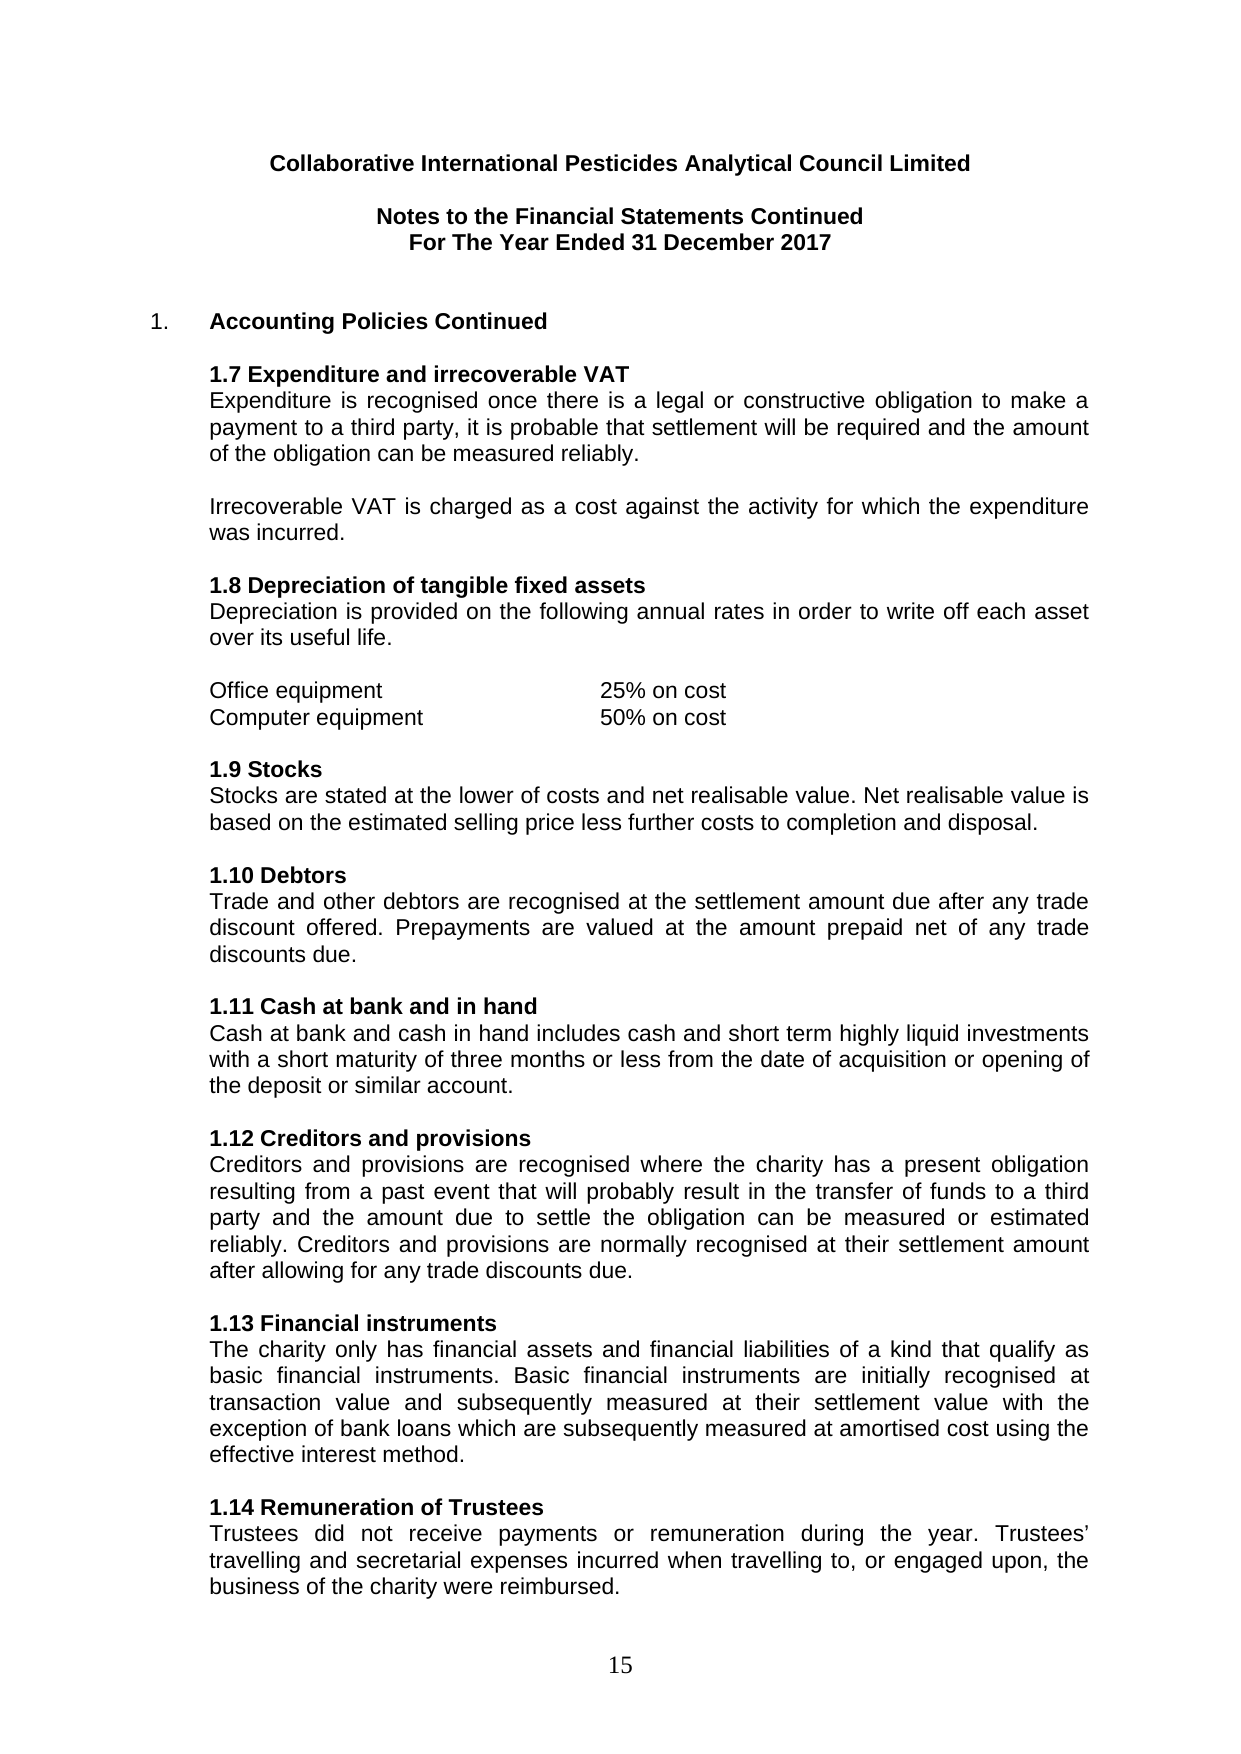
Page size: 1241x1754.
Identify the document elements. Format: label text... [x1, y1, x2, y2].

text Computer equipment 50% on cost [150, 703, 1090, 730]
text Office equipment 25% on cost [150, 677, 1090, 703]
text 1.13 Financial instruments [150, 1309, 1090, 1336]
text Irrecoverable VAT is charged as a cost against the activity for which the expenditure was incurred. [150, 493, 1090, 545]
text Trade and other debtors are recognised at the settlement amount due after any trade discount offered. Prepayments are valued at the amount prepaid net of any trade discounts due. [150, 888, 1090, 967]
text Trustees did not receive payments or remuneration during the year. Trustees’ travelling and secretarial expenses incurred when travelling to, or engaged upon, the business of the charity were reimbursed. [150, 1520, 1090, 1599]
text Depreciation is provided on the following annual rates in order to write off each asset over its useful life. [209, 598, 1090, 651]
text 1.8 Depreciation of tangible fixed assets [150, 572, 1090, 598]
text Notes to the Financial Statements Continued [150, 203, 1090, 229]
text Creditors and provisions are recognised where the charity has a present obligation resulting from a past event that will probably result in the transfer of funds to a third party and the amount due to settle the obligation can be measured or estimated reliably. Creditors and provisions are normally recognised at their settlement amount after allowing for any trade discounts due. [150, 1151, 1090, 1283]
text 1.11 Cash at bank and in hand [150, 993, 1090, 1020]
text Expenditure is recognised once there is a legal or constructive obligation to make a payment to a third party, it is probable that settlement will be required and the amount of the obligation can be measured reliably. [150, 387, 1090, 466]
text Cash at bank and cash in hand includes cash and short term highly liquid investments with a short maturity of three months or less from the date of acquisition or opening of the deposit or similar account. [150, 1020, 1090, 1099]
text For The Year Ended 31 December 2017 [150, 229, 1090, 255]
text 1.12 Creditors and provisions [150, 1125, 1090, 1151]
text 1.9 Stocks [150, 756, 1090, 782]
text The charity only has financial assets and financial liabilities of a kind that qualify as basic financial instruments. Basic financial instruments are initially recognised at transaction value and subsequently measured at their settlement value with the exception of bank loans which are subsequently measured at amortised cost using the effective interest method. [150, 1336, 1090, 1468]
text 1. Accounting Policies Continued [150, 308, 1090, 334]
text 1.7 Expenditure and irrecoverable VAT [150, 361, 1090, 387]
subtitle 1.14 Remuneration of Trustees [209, 1494, 1090, 1520]
text Stocks are stated at the lower of costs and net realisable value. Net realisable value is based on the estimated selling price less further costs to completion and disposal. [150, 782, 1090, 835]
text Collaborative International Pesticides Analytical Council Limited [150, 150, 1090, 176]
text 1.10 Debtors [150, 862, 1090, 888]
